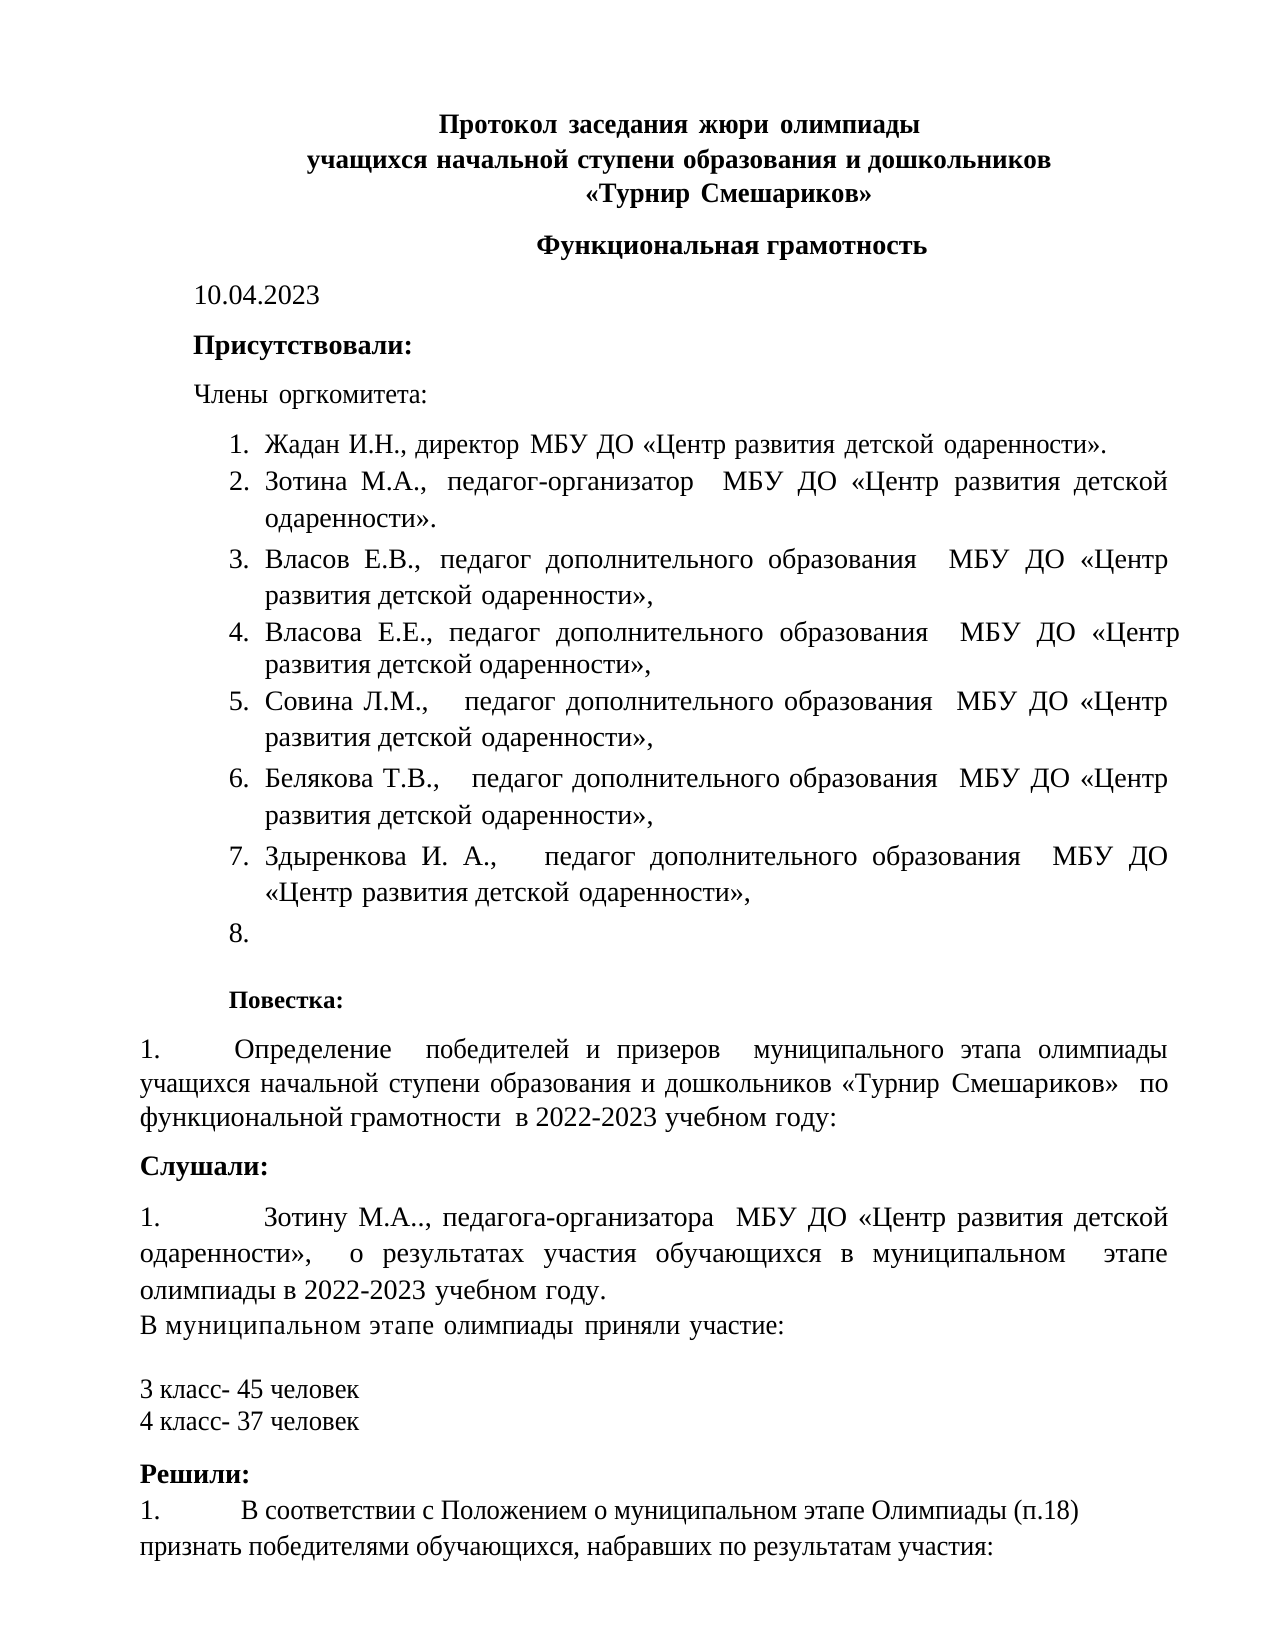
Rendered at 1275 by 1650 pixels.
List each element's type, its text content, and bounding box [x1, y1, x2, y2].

text учащихся начальной ступени образования и дошкольников [234, 143, 1124, 174]
list Белякова Т.В., педагог дополнительного образования МБУ ДО «Центр развития детской одаренности», [228, 761, 1168, 830]
list Власов Е.В., педагог дополнительного образования МБУ ДО «Центр развития детской одаренности», [228, 542, 1168, 611]
list Власова Е.Е., педагог дополнительного образования МБУ ДО «Центр развития детской одаренности», [228, 615, 1181, 679]
subtitle Решили: [139, 1457, 1181, 1490]
text В муниципальном этапе олимпиады приняли участие: [139, 1309, 1181, 1341]
list В соответствии с Положением о муниципальном этапе Олимпиады (п.18) [139, 1493, 1181, 1526]
text 10.04.2023 [193, 278, 1181, 310]
subtitle Функциональная грамотность [520, 228, 937, 260]
subtitle Присутствовали: [193, 328, 1181, 360]
list признать победителями обучающихся, набравших по результатам участия: [139, 1529, 1181, 1562]
list Здыренкова И. А., педагог дополнительного образования МБУ ДО «Центр развития детской одаренности», [228, 839, 1168, 908]
subtitle «Турнир Смешариков» [520, 176, 937, 209]
list Зотина М.А., педагог-организатор МБУ ДО «Центр развития детской одаренности». [229, 464, 1168, 533]
subtitle Слушали: [139, 1149, 1181, 1182]
list Жадан И.Н., директор МБУ ДО «Центр развития детской одаренности». [228, 427, 1181, 460]
subtitle Протокол заседания жюри олимпиады [234, 107, 1124, 140]
text 3 класс- 45 человек [139, 1373, 1181, 1405]
text 4 класс- 37 человек [139, 1405, 1181, 1437]
list Повестка: [228, 985, 1168, 1014]
list Зотину М.А.., педагога-организатора МБУ ДО «Центр развития детской одаренности», о результатах участия обучающихся в муниципальном этапе олимпиады в 2022-2023 учебном году. [139, 1199, 1169, 1305]
list Совина Л.М., педагог дополнительного образования МБУ ДО «Центр развития детской одаренности», [228, 684, 1168, 753]
list Определение победителей и призеров муниципального этапа олимпиады учащихся начальной ступени образования и дошкольников «Турнир Смешариков» по функциональной грамотности в 2022-2023 учебном году: [139, 1032, 1169, 1132]
text Члены оргкомитета: [193, 377, 1181, 409]
